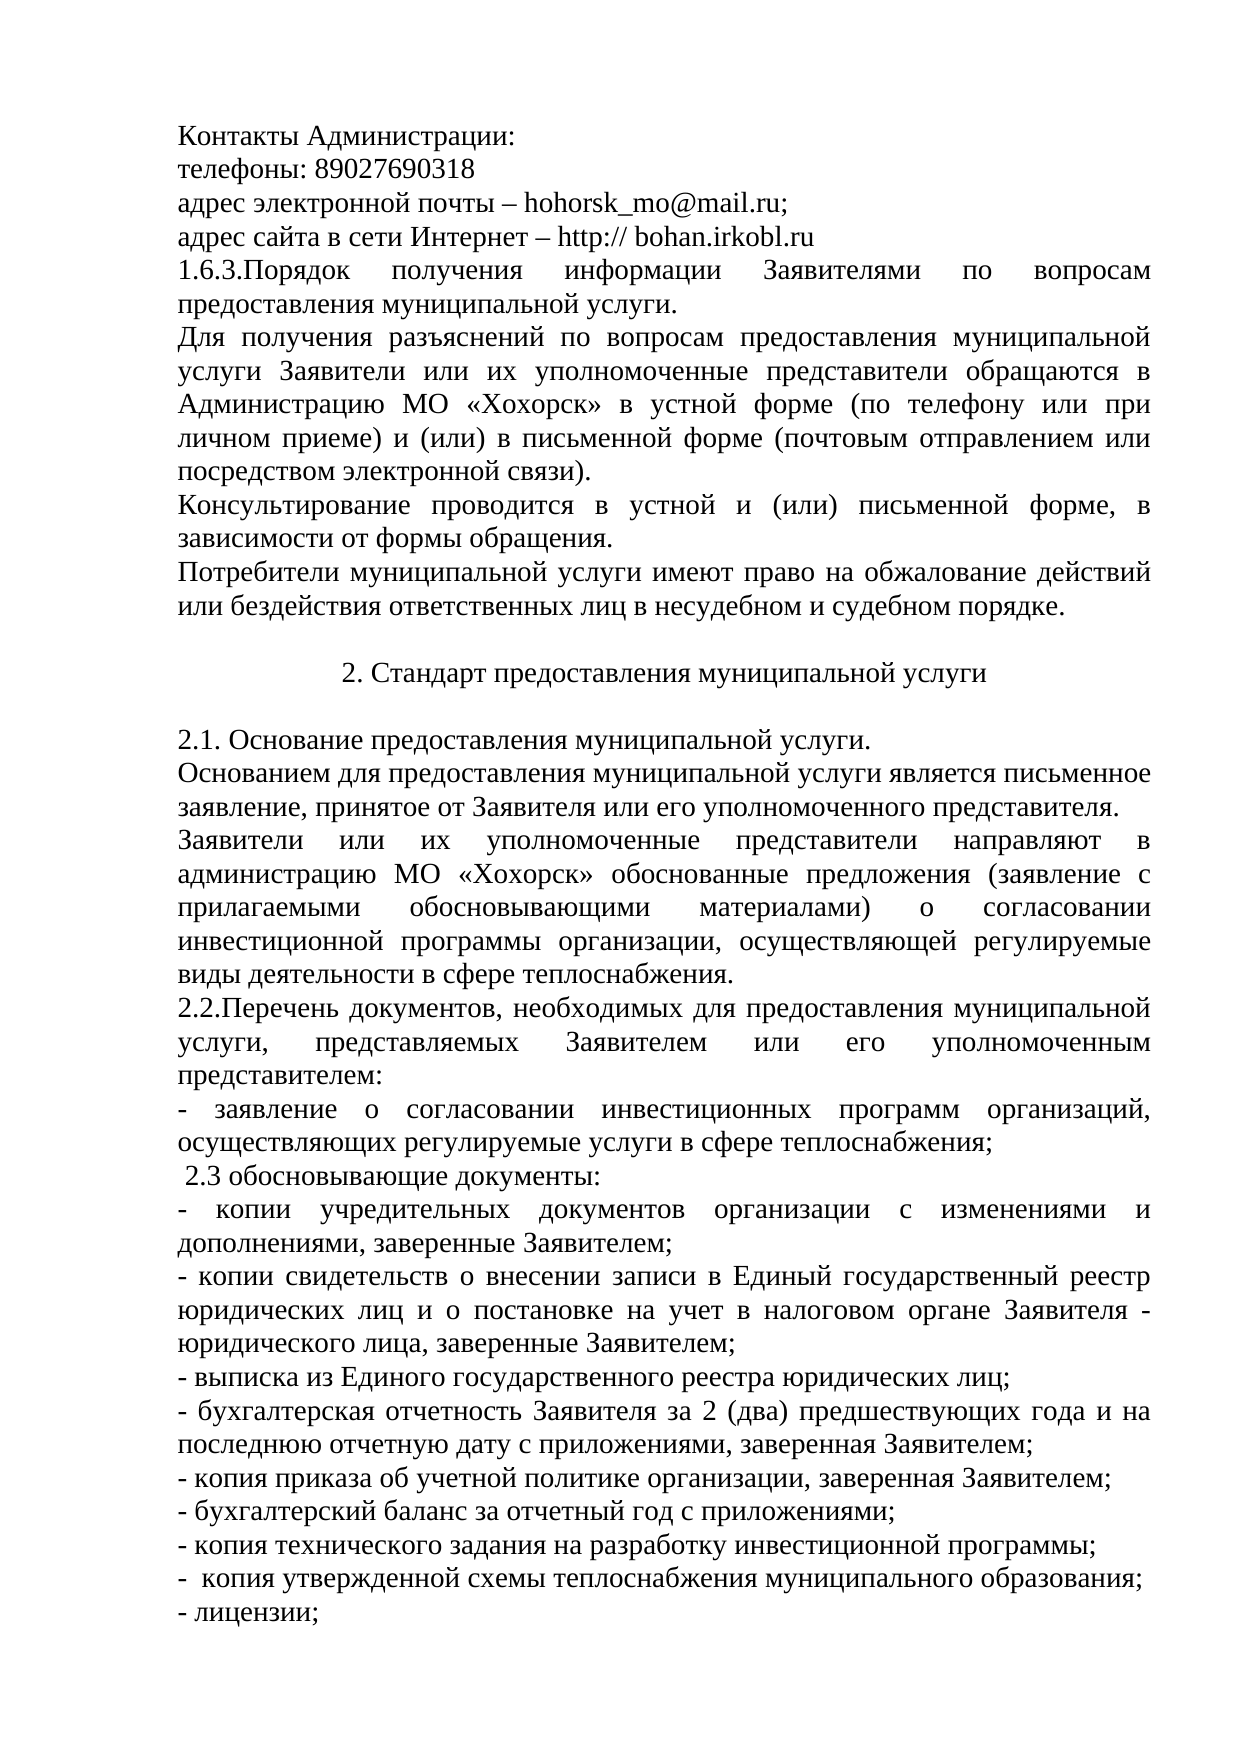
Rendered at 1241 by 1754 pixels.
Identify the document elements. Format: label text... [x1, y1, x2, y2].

text - копия утвержденной схемы теплоснабжения муниципального образования; [177, 1560, 1152, 1594]
text - бухгалтерский баланс за отчетный год с приложениями; [177, 1493, 1152, 1527]
text 2.2.Перечень документов, необходимых для предоставления муниципальной услуги, представляемых Заявителем или его уполномоченным представителем: [177, 990, 1152, 1091]
text - копии свидетельств о внесении записи в Единый государственный реестр юридических лиц и о постановке на учет в налоговом органе Заявителя - юридического лица, заверенные Заявителем; [177, 1258, 1152, 1359]
text 2.3 обосновывающие документы: [177, 1158, 1152, 1191]
text 1.6.3.Порядок получения информации Заявителями по вопросам предоставления муниципальной услуги. [177, 252, 1152, 319]
text Для получения разъяснений по вопросам предоставления муниципальной услуги Заявители или их уполномоченные представители обращаются в Администрацию МО «Хохорск» в устной форме (по телефону или при личном приеме) и (или) в письменной форме (почтовым отправлением или посредством электронной связи). [177, 319, 1152, 487]
text Основанием для предоставления муниципальной услуги является письменное заявление, принятое от Заявителя или его уполномоченного представителя. [177, 755, 1152, 822]
text - выписка из Единого государственного реестра юридических лиц; [177, 1359, 1152, 1393]
text телефоны: 89027690318 [177, 152, 1152, 185]
text - копии учредительных документов организации с изменениями и дополнениями, заверенные Заявителем; [177, 1191, 1152, 1258]
text адрес электронной почты – hohorsk_mo@mail.ru; [177, 185, 1152, 219]
text Контакты Администрации: [177, 118, 1152, 152]
text - копия приказа об учетной политике организации, заверенная Заявителем; [177, 1460, 1152, 1493]
text - копия технического задания на разработку инвестиционной программы; [177, 1527, 1152, 1560]
text - лицензии; [177, 1594, 1152, 1627]
text Заявители или их уполномоченные представители направляют в администрацию МО «Хохорск» обоснованные предложения (заявление с прилагаемыми обосновывающими материалами) о согласовании инвестиционной программы организации, осуществляющей регулируемые виды деятельности в сфере теплоснабжения. [177, 822, 1152, 990]
text - заявление о согласовании инвестиционных программ организаций, осуществляющих регулируемые услуги в сфере теплоснабжения; [177, 1091, 1152, 1158]
text 2.1. Основание предоставления муниципальной услуги. [177, 722, 1152, 755]
text Консультирование проводится в устной и (или) письменной форме, в зависимости от формы обращения. [177, 487, 1152, 554]
text Потребители муниципальной услуги имеют право на обжалование действий или бездействия ответственных лиц в несудебном и судебном порядке. [177, 554, 1152, 621]
text 2. Стандарт предоставления муниципальной услуги [177, 655, 1152, 688]
text адрес сайта в сети Интернет – http:// bohan.irkobl.ru [177, 219, 1152, 252]
text - бухгалтерская отчетность Заявителя за 2 (два) предшествующих года и на последнюю отчетную дату с приложениями, заверенная Заявителем; [177, 1393, 1152, 1460]
